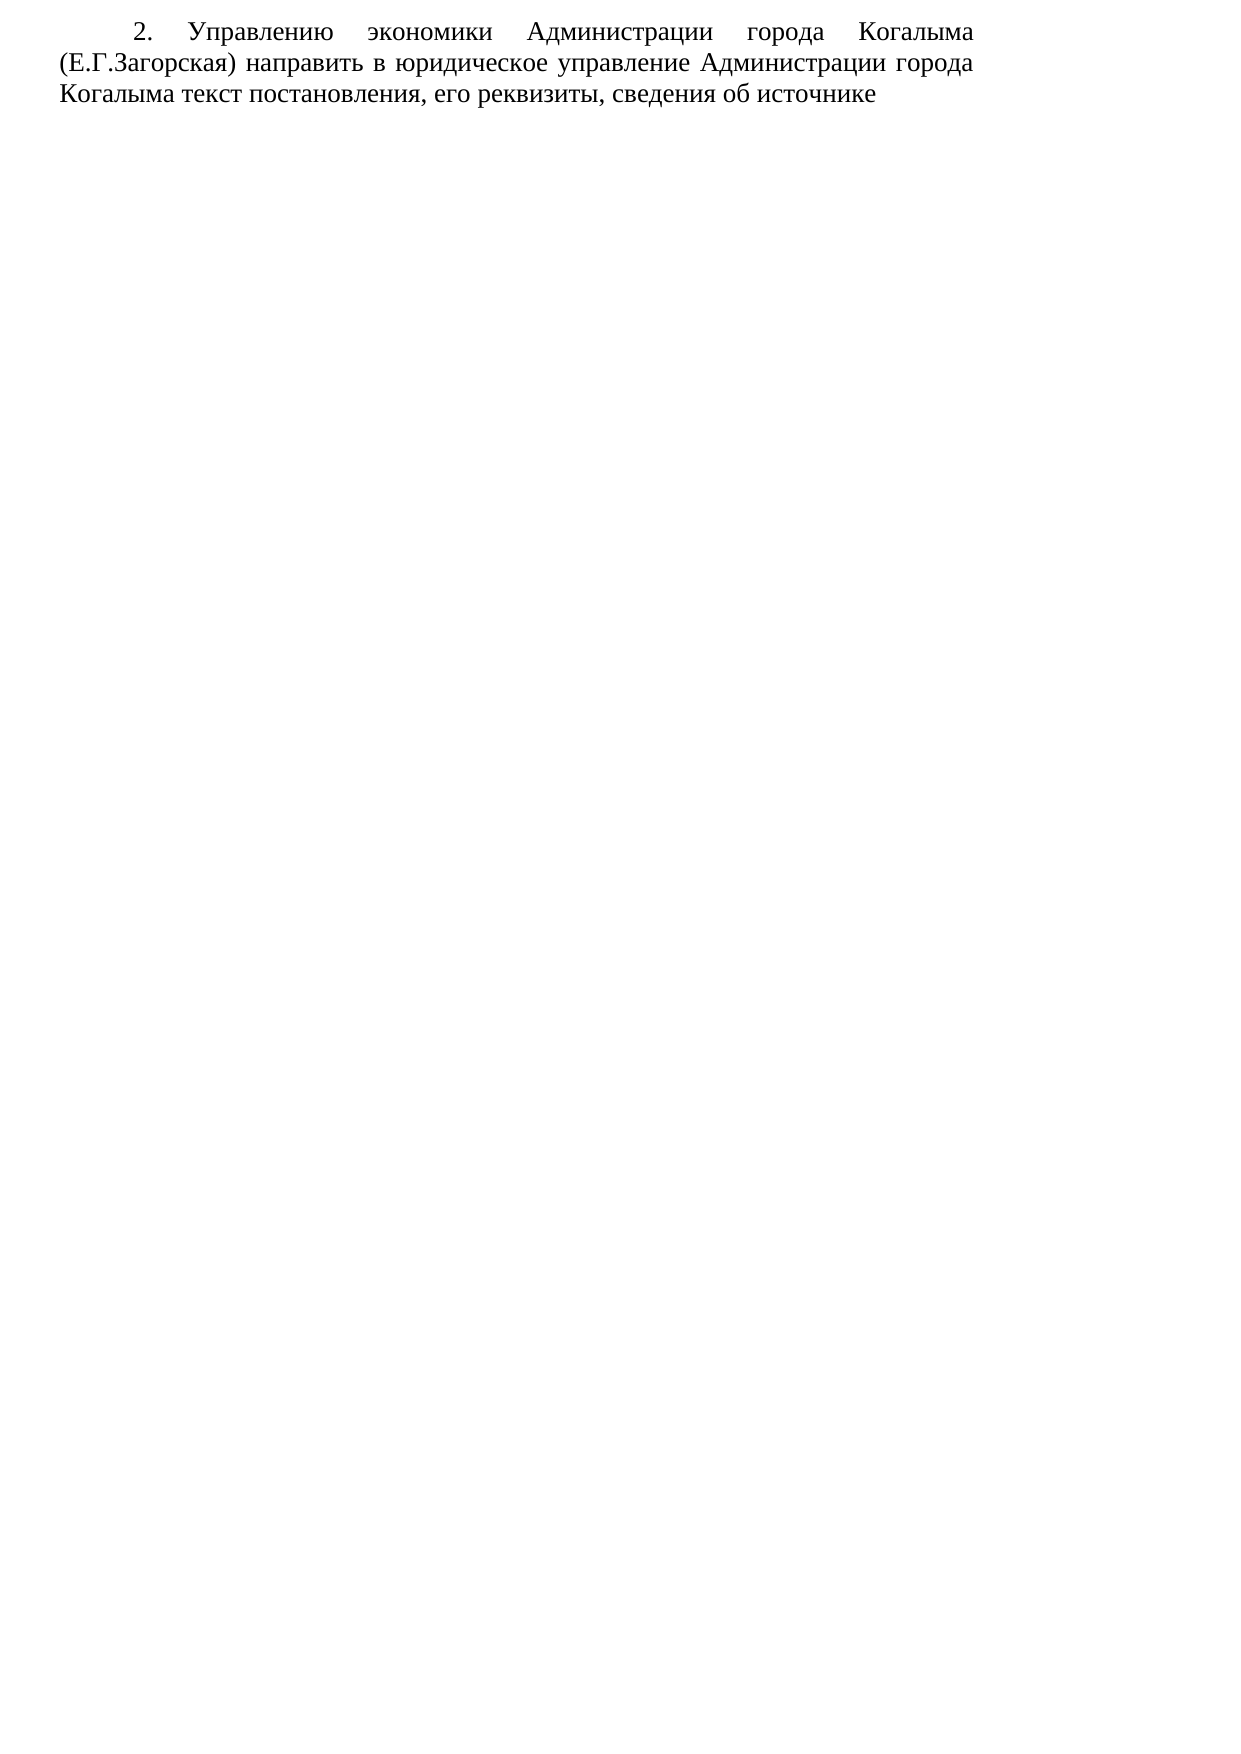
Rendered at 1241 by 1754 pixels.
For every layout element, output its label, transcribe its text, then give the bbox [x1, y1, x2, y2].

text 2. Управлению экономики Администрации города Когалыма (Е.Г.Загорская) направить в юридическое управление Администрации города Когалыма текст постановления, его реквизиты, сведения об источнике [59, 15, 974, 108]
